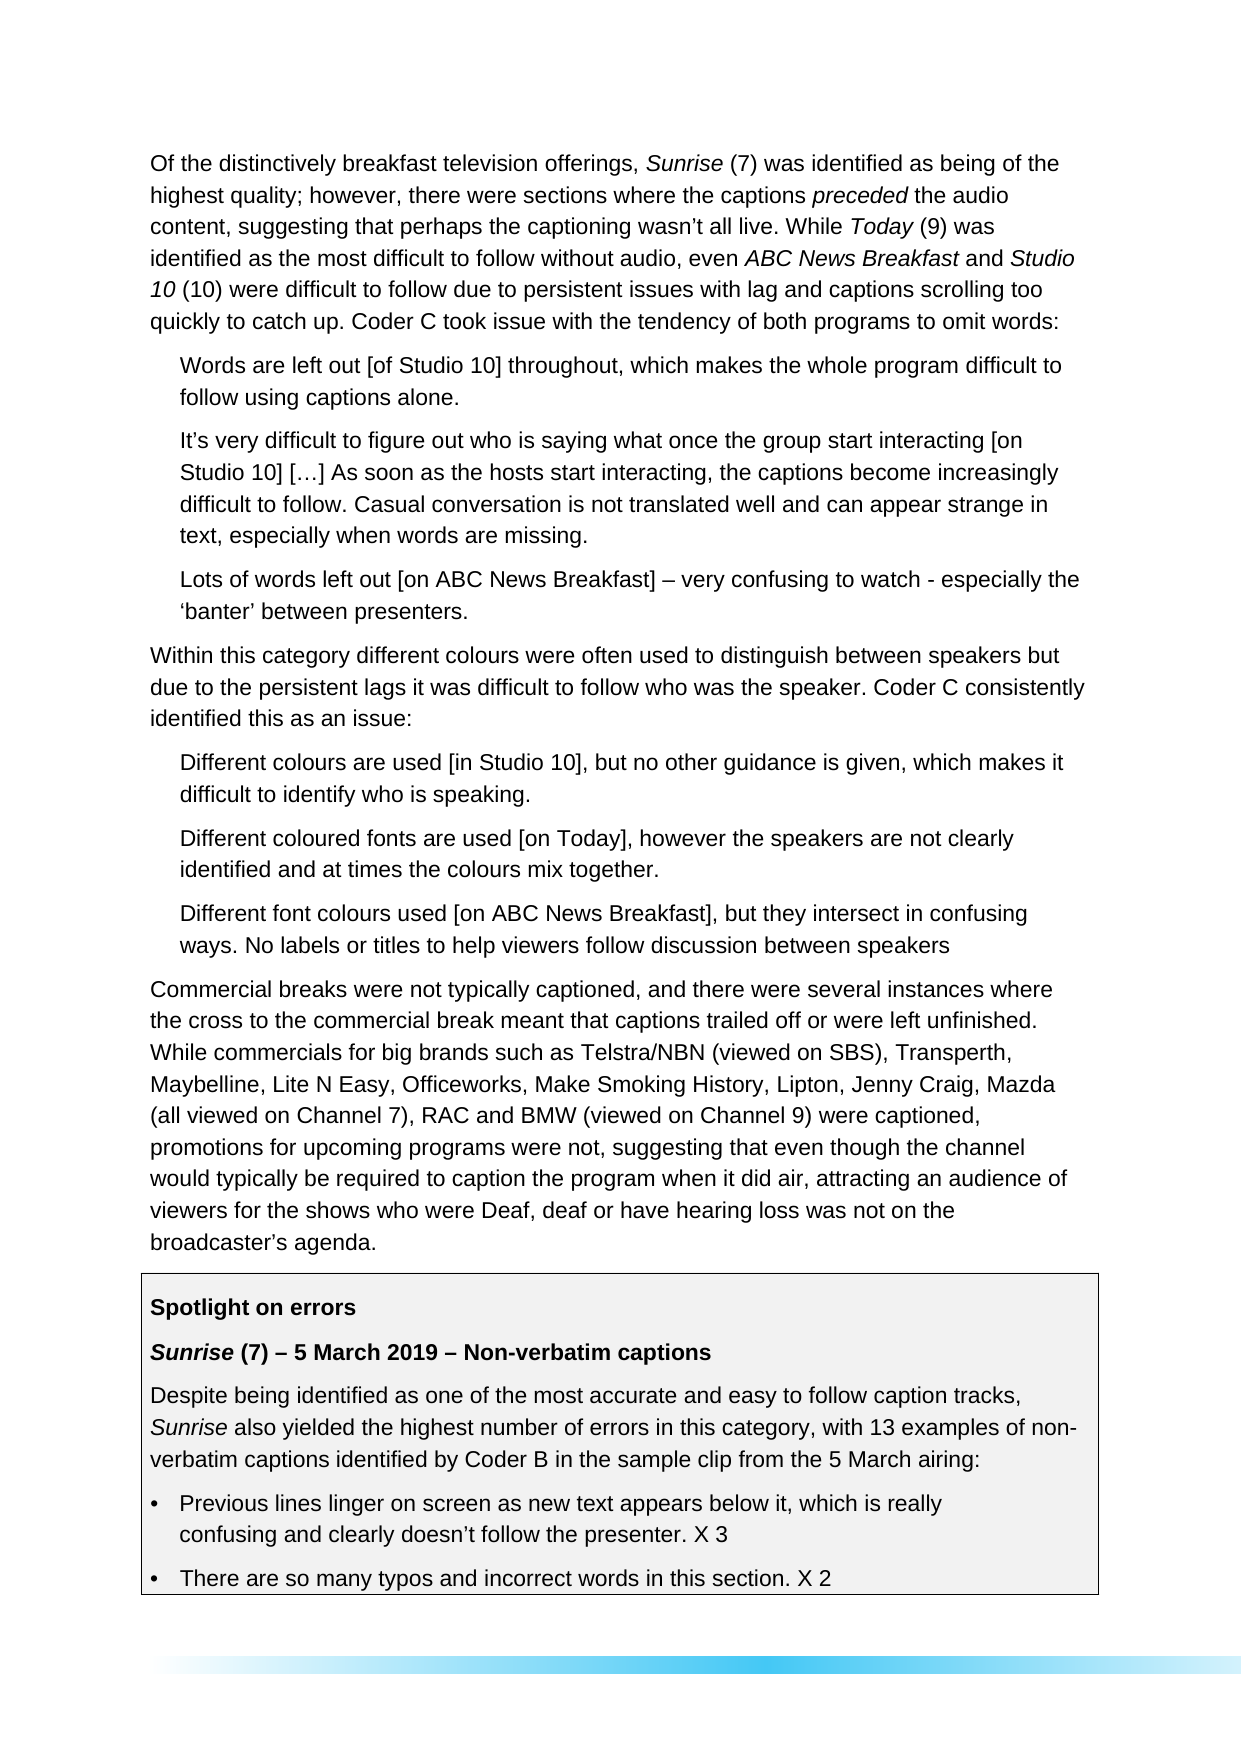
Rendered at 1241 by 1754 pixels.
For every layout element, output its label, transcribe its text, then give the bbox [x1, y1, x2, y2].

text Different coloured fonts are used [on Today], however the speakers are not clearly identified and at times the colours mix together. [179, 825, 1090, 883]
text Spotlight on errors [142, 1274, 1098, 1317]
text Of the distinctively breakfast television offerings, Sunrise (7) was identified as being of the highest quality; however, there were sections where the captions preceded the audio content, suggesting that perhaps the captioning wasn’t all live. While Today (9) was identified as the most difficult to follow without audio, even ABC News Breakfast and Studio 10 (10) were difficult to follow due to persistent issues with lag and captions scrolling too quickly to catch up. Coder C took issue with the tendency of both programs to omit words: [150, 150, 1090, 334]
text Different colours are used [in Studio 10], but no other guidance is given, which makes it difficult to identify who is speaking. [179, 749, 1090, 807]
text • Previous lines linger on screen as new text appears below it, which is really confusing and clearly doesn’t follow the presenter. X 3 [142, 1468, 1098, 1543]
text Different font colours used [on ABC News Breakfast], but they intersect in confusing ways. No labels or titles to help viewers follow discussion between speakers [179, 900, 1090, 958]
text Within this category different colours were often used to distinguish between speakers but due to the persistent lags it was difficult to follow who was the speaker. Coder C consistently identified this as an issue: [150, 642, 1090, 731]
text It’s very difficult to figure out who is saying what once the group start interacting [on Studio 10] […] As soon as the hosts start interacting, the captions become increasingly difficult to follow. Casual conversation is not translated well and can appear strange in text, especially when words are missing. [179, 427, 1090, 548]
text Sunrise (7) – 5 March 2019 – Non-verbatim captions [142, 1317, 1098, 1361]
text Despite being identified as one of the most accurate and easy to follow caption tracks, Sunrise also yielded the highest number of errors in this category, with 13 examples of non-verbatim captions identified by Coder B in the sample clip from the 5 March airing: [142, 1361, 1098, 1468]
text • There are so many typos and incorrect words in this section. X 2 [142, 1543, 1098, 1594]
text Words are left out [of Studio 10] throughout, which makes the whole program difficult to follow using captions alone. [179, 352, 1090, 410]
text Commercial breaks were not typically captioned, and there were several instances where the cross to the commercial break meant that captions trailed off or were left unfinished. While commercials for big brands such as Telstra/NBN (viewed on SBS), Transperth, Maybelline, Lite N Easy, Officeworks, Make Smoking History, Lipton, Jenny Craig, Mazda (all viewed on Channel 7), RAC and BMW (viewed on Channel 9) were captioned, promotions for upcoming programs were not, suggesting that even though the channel would typically be required to caption the program when it did air, attracting an audience of viewers for the shows who were Deaf, deaf or have hearing loss was not on the broadcaster’s agenda. [150, 976, 1090, 1255]
text Lots of words left out [on ABC News Breakfast] – very confusing to watch - especially the ‘banter’ between presenters. [179, 566, 1090, 624]
